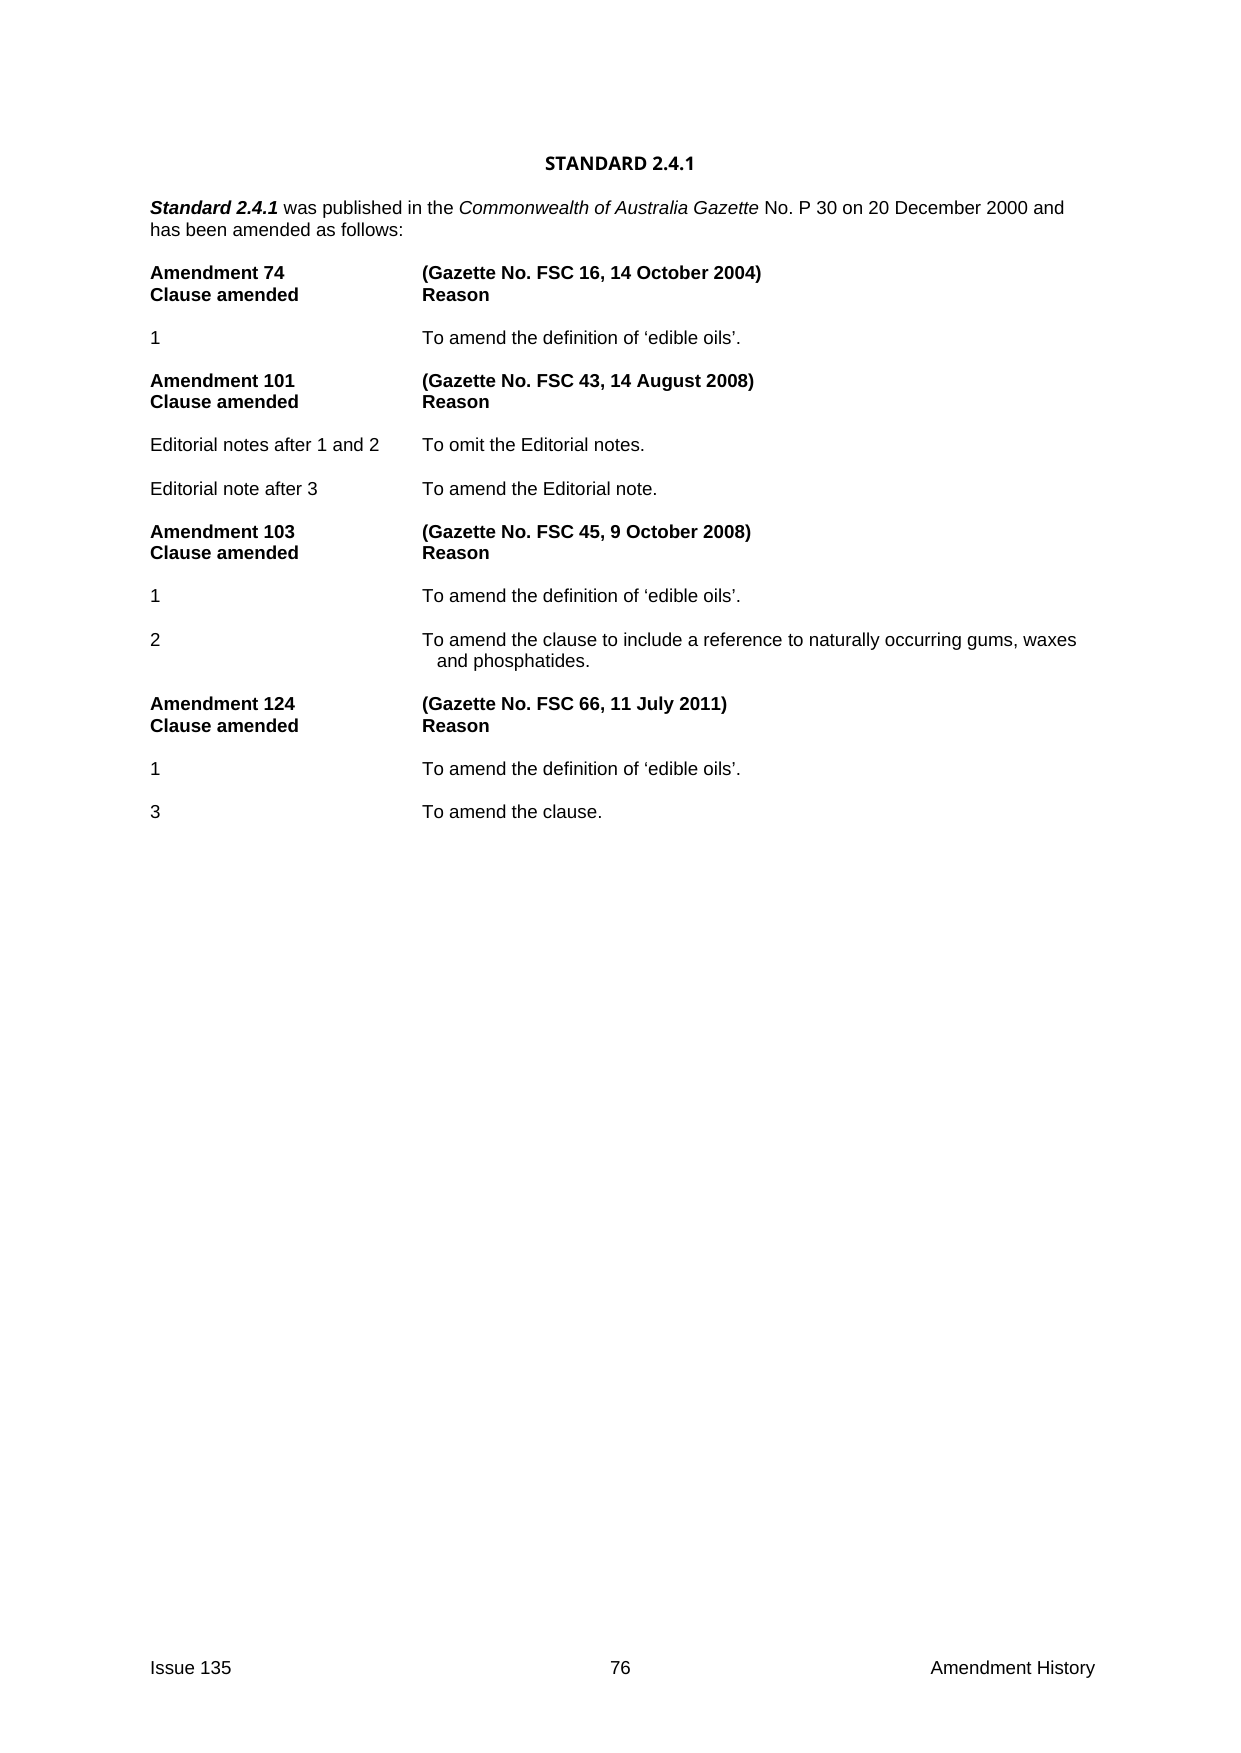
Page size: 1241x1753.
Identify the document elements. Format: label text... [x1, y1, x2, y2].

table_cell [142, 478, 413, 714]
subtitle Standard 2.4.1 [150, 150, 1090, 176]
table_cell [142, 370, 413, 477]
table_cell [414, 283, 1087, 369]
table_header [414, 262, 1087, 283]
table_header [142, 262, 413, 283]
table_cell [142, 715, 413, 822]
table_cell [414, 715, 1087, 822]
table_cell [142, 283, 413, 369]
text Standard 2.4.1 was published in the Commonwealth of Australia Gazette No. P 30 on 20 December 2000 and has been amended as follows: [150, 197, 1090, 240]
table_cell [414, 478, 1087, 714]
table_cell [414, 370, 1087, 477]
